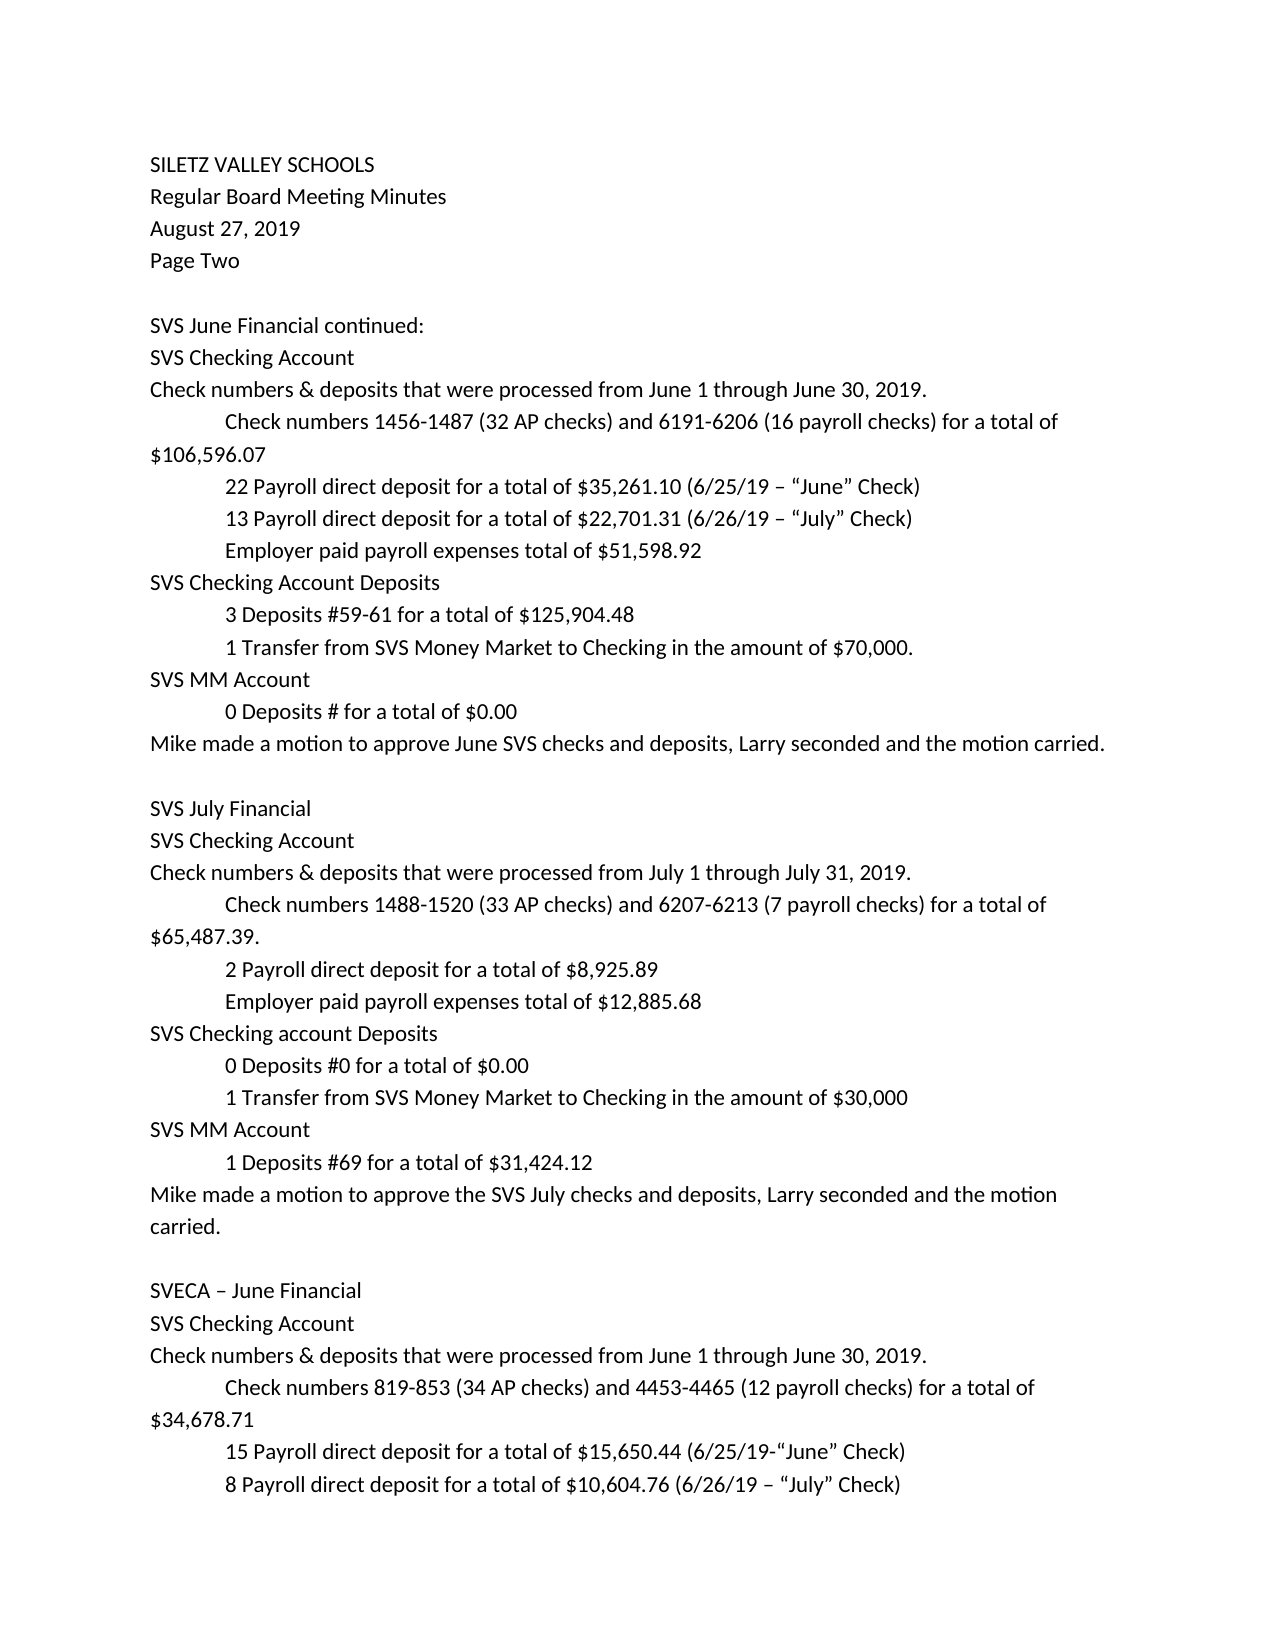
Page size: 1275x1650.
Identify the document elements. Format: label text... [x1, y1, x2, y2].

text SVS Checking Account [150, 1309, 1125, 1337]
text 2 Payroll direct deposit for a total of $8,925.89 [150, 955, 1125, 983]
text Mike made a motion to approve June SVS checks and deposits, Larry seconded and the motion carried. [150, 729, 1125, 757]
text Check numbers 1488-1520 (33 AP checks) and 6207-6213 (7 payroll checks) for a total of $65,487.39. [150, 890, 1125, 951]
text 15 Payroll direct deposit for a total of $15,650.44 (6/25/19-“June” Check) [150, 1437, 1125, 1466]
text 3 Deposits #59-61 for a total of $125,904.48 [150, 601, 1125, 629]
text Employer paid payroll expenses total of $51,598.92 [150, 536, 1125, 564]
text August 27, 2019 [150, 214, 1125, 242]
text SVS Checking account Deposits [150, 1019, 1125, 1047]
text SILETZ VALLEY SCHOOLS [150, 150, 1125, 178]
text 13 Payroll direct deposit for a total of $22,701.31 (6/26/19 – “July” Check) [150, 504, 1125, 532]
text SVS Checking Account Deposits [150, 568, 1125, 596]
text Page Two [150, 247, 1125, 274]
text Check numbers 1456-1487 (32 AP checks) and 6191-6206 (16 payroll checks) for a total of $106,596.07 [150, 407, 1125, 468]
text SVS Checking Account [150, 343, 1125, 371]
text Check numbers & deposits that were processed from June 1 through June 30, 2019. [150, 375, 1125, 403]
text 1 Deposits #69 for a total of $31,424.12 [150, 1148, 1125, 1176]
text SVS MM Account [150, 665, 1125, 693]
text SVS Checking Account [150, 826, 1125, 854]
text 1 Transfer from SVS Money Market to Checking in the amount of $30,000 [150, 1083, 1125, 1111]
text 8 Payroll direct deposit for a total of $10,604.76 (6/26/19 – “July” Check) [150, 1470, 1125, 1498]
text Check numbers 819-853 (34 AP checks) and 4453-4465 (12 payroll checks) for a total of $34,678.71 [150, 1373, 1125, 1433]
text SVECA – June Financial [150, 1277, 1125, 1304]
text 0 Deposits # for a total of $0.00 [150, 697, 1125, 725]
text SVS June Financial continued: [150, 311, 1125, 339]
text 1 Transfer from SVS Money Market to Checking in the amount of $70,000. [150, 633, 1125, 661]
text Check numbers & deposits that were processed from June 1 through June 30, 2019. [150, 1341, 1125, 1369]
text Regular Board Meeting Minutes [150, 182, 1125, 210]
text Check numbers & deposits that were processed from July 1 through July 31, 2019. [150, 858, 1125, 886]
text SVS July Financial [150, 794, 1125, 822]
text 22 Payroll direct deposit for a total of $35,261.10 (6/25/19 – “June” Check) [150, 472, 1125, 500]
text 0 Deposits #0 for a total of $0.00 [150, 1051, 1125, 1079]
text Employer paid payroll expenses total of $12,885.68 [150, 987, 1125, 1015]
text Mike made a motion to approve the SVS July checks and deposits, Larry seconded and the motion carried. [150, 1180, 1125, 1240]
text SVS MM Account [150, 1116, 1125, 1144]
